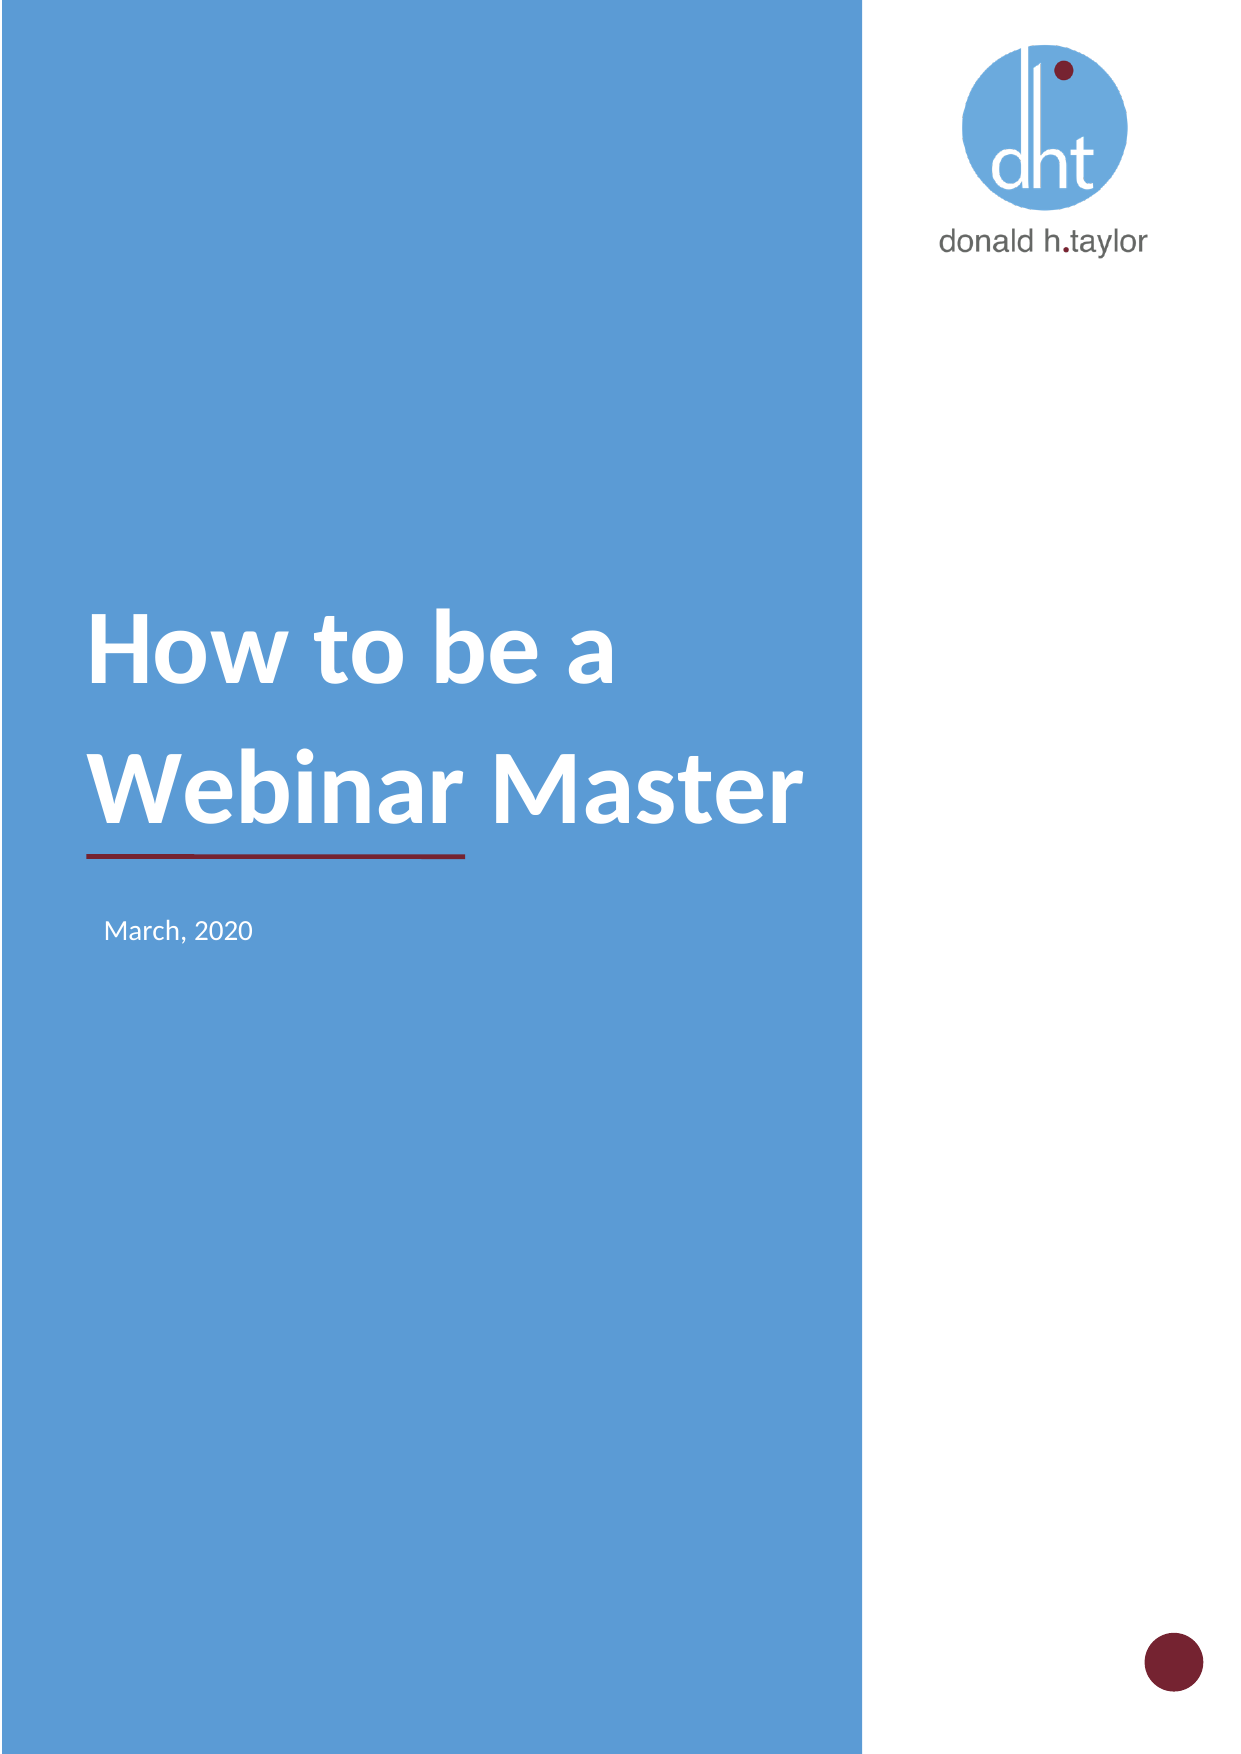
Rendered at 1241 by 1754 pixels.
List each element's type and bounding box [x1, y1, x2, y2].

picture [920, 35, 1169, 259]
